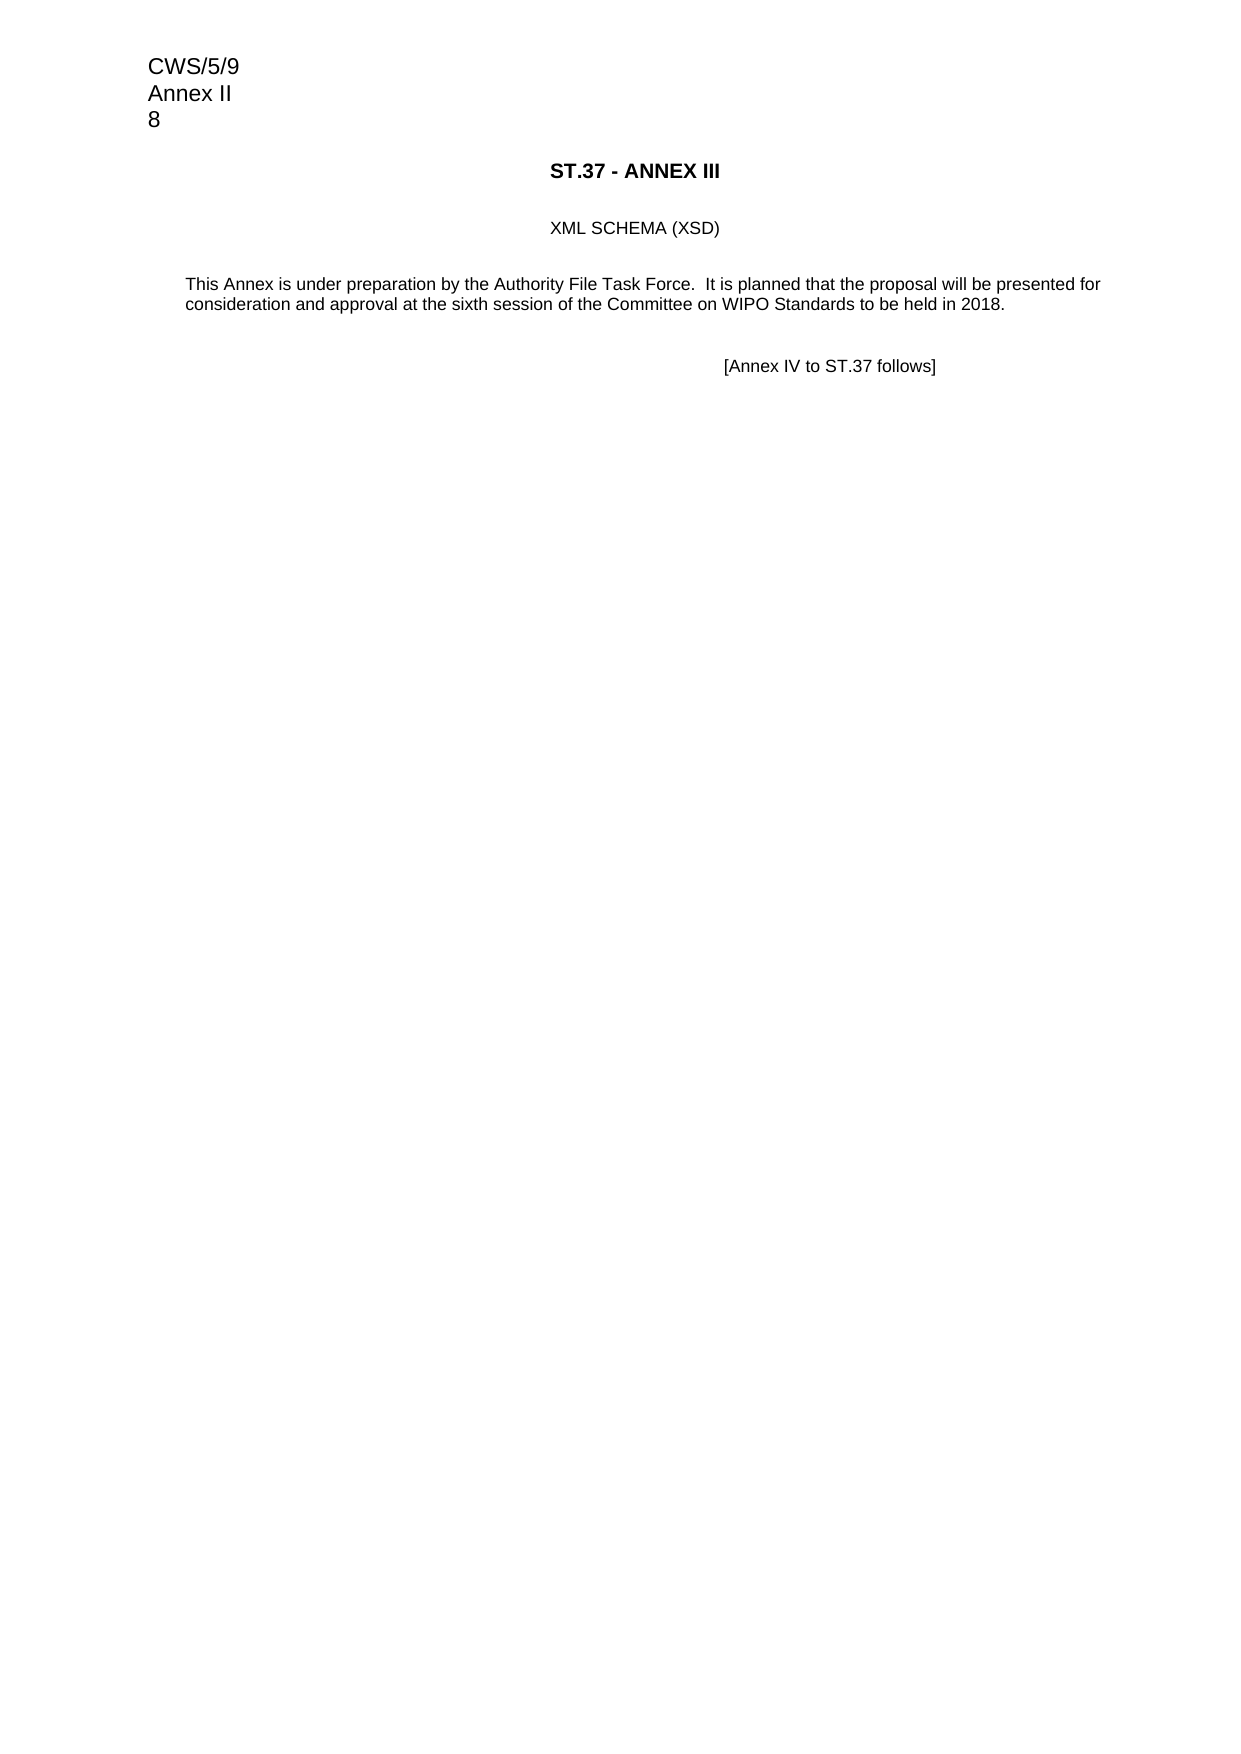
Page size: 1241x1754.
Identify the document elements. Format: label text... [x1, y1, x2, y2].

title ST.37 - Annex III [148, 158, 1122, 182]
title XML Schema (XSD) [148, 218, 1122, 238]
list [Annex IV to ST.37 follows] [724, 355, 1122, 376]
text This Annex is under preparation by the Authority File Task Force. It is planned that the proposal will be presented for consideration and approval at the sixth session of the Committee on WIPO Standards to be held in 2018. [185, 274, 1122, 314]
